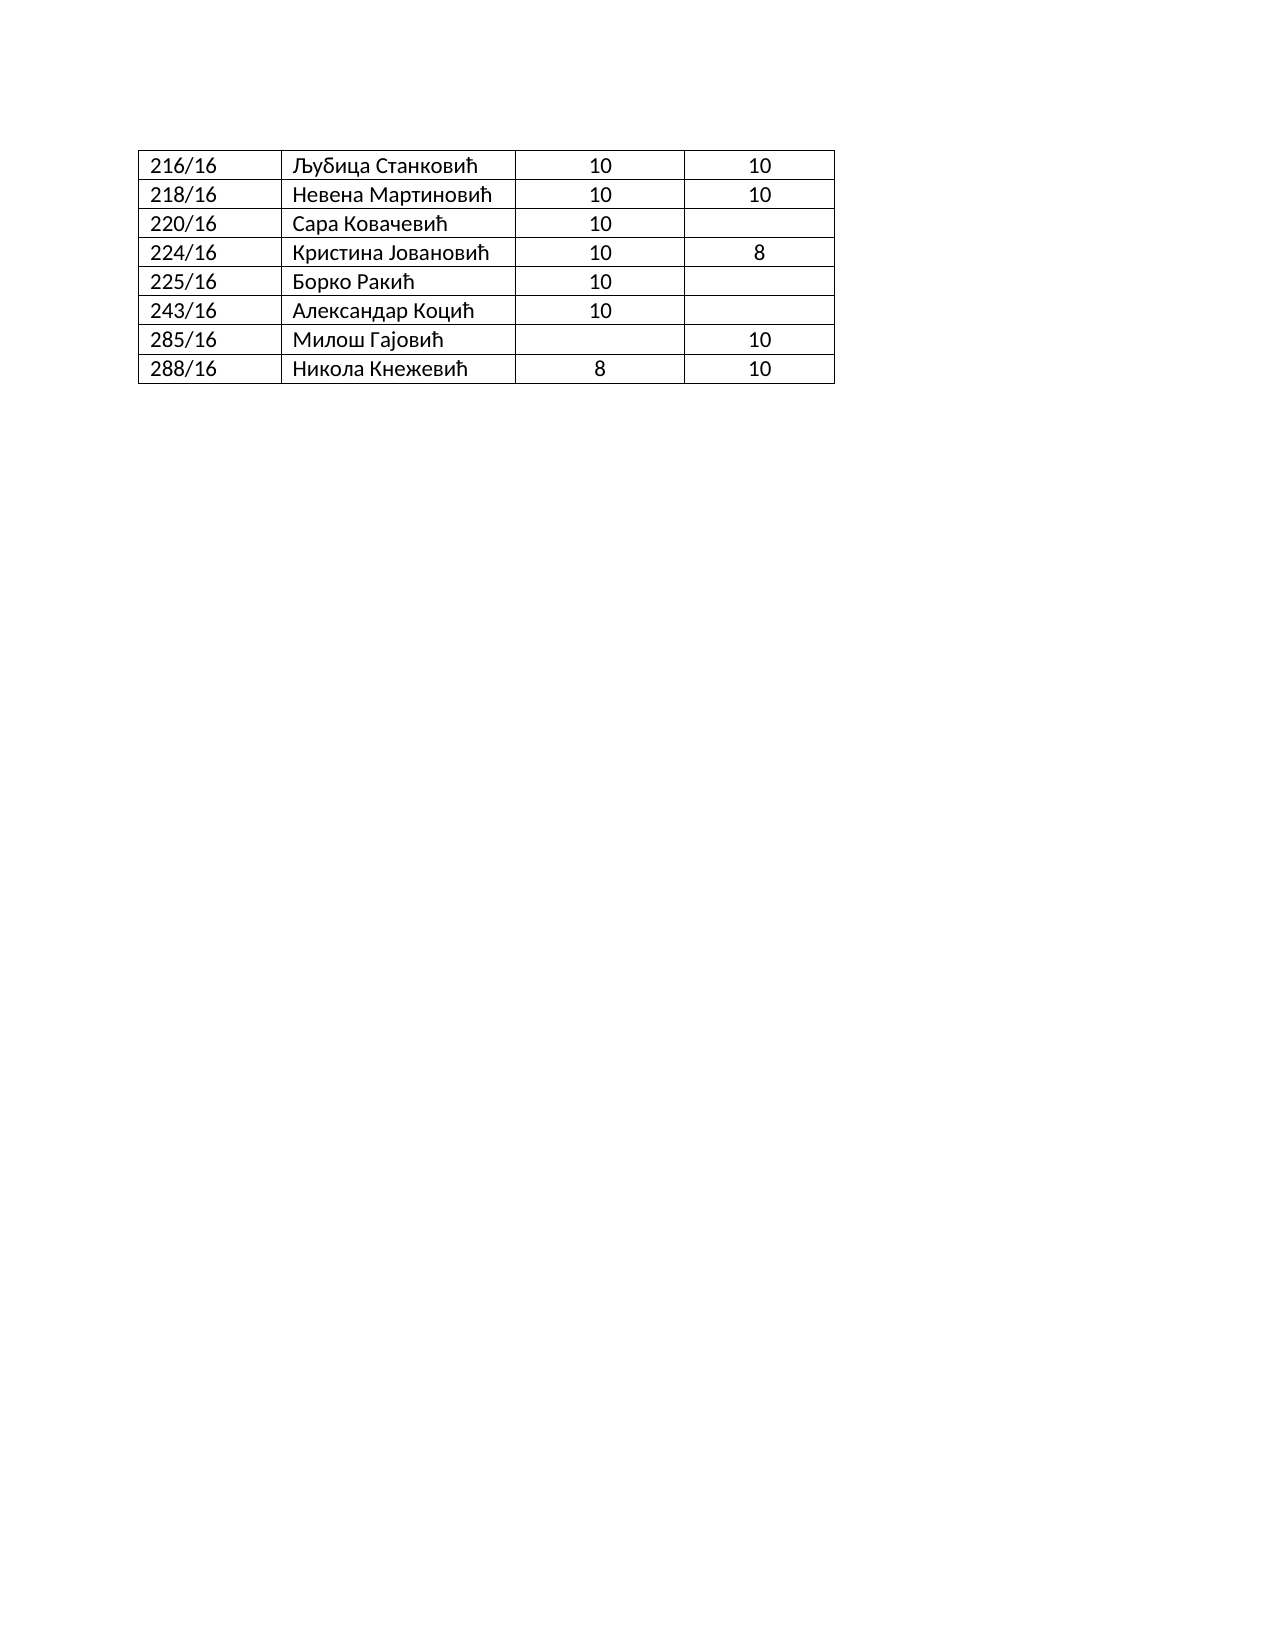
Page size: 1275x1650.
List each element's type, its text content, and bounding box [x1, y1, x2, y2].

table_cell 288/16 [139, 355, 281, 382]
table_cell 10 [685, 325, 834, 353]
table_cell 218/16 [139, 180, 281, 208]
table_cell 225/16 [139, 267, 281, 295]
table_cell 10 [685, 151, 834, 179]
table_cell 10 [685, 180, 834, 208]
table_cell Никола Кнежевић [282, 355, 515, 382]
table_cell 243/16 [139, 296, 281, 324]
table_cell [685, 296, 834, 324]
table_cell 10 [516, 238, 684, 266]
table_cell [685, 209, 834, 237]
table_cell 285/16 [139, 325, 281, 353]
table_cell Борко Ракић [282, 267, 515, 295]
table_cell 8 [685, 238, 834, 266]
table_cell 10 [685, 355, 834, 382]
table_cell 216/16 [139, 151, 281, 179]
table_cell Љубица Станковић [282, 151, 515, 179]
table_cell 10 [516, 180, 684, 208]
table_cell Невена Мартиновић [282, 180, 515, 208]
table_cell 10 [516, 267, 684, 295]
table_cell 224/16 [139, 238, 281, 266]
table_cell 10 [516, 151, 684, 179]
table_cell 10 [516, 296, 684, 324]
table_cell [516, 325, 684, 353]
table_cell Сара Ковачевић [282, 209, 515, 237]
table_cell Александар Коцић [282, 296, 515, 324]
table_cell 10 [516, 209, 684, 237]
table_cell 8 [516, 355, 684, 382]
table_cell Кристина Јовановић [282, 238, 515, 266]
table_cell [685, 267, 834, 295]
table_cell 220/16 [139, 209, 281, 237]
table_cell Милош Гајовић [282, 325, 515, 353]
